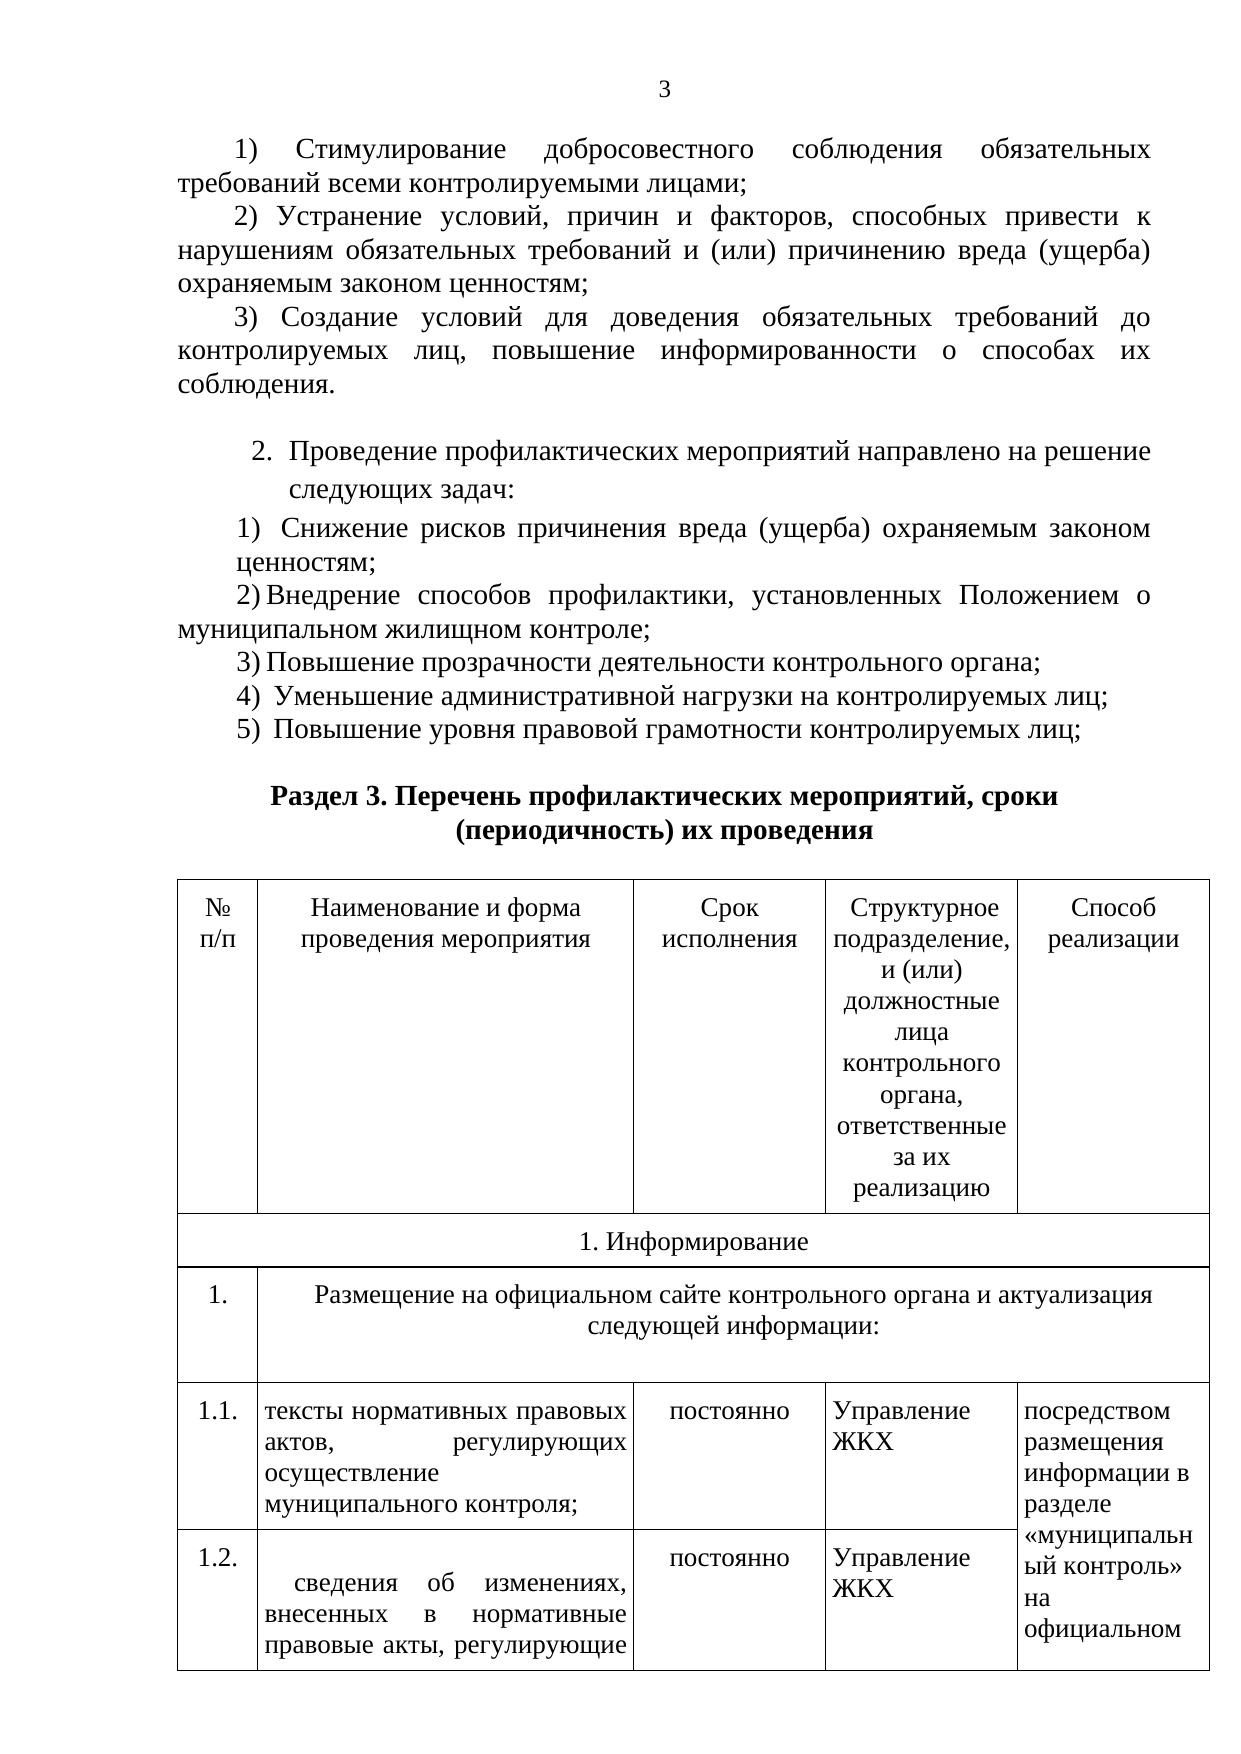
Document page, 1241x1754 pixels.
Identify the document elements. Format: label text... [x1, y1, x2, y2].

table_cell постоянно [634, 1530, 825, 1670]
table_header Наименование и форма проведения мероприятия [258, 880, 633, 1213]
text Раздел 3. Перечень профилактических мероприятий, сроки (периодичность) их проведения [177, 778, 1152, 846]
text 1) Стимулирование добросовестного соблюдения обязательных требований всеми контролируемыми лицами; [177, 131, 1152, 198]
table_cell Размещение на официальном сайте контрольного органа и актуализация следующей информации: [258, 1268, 1209, 1382]
list Повышение прозрачности деятельности контрольного органа; [177, 644, 1152, 678]
list Внедрение способов профилактики, установленных Положением о муниципальном жилищном контроле; [177, 577, 1152, 644]
text 2) Устранение условий, причин и факторов, способных привести к нарушениям обязательных требований и (или) причинению вреда (ущерба) охраняемым законом ценностям; [177, 198, 1152, 299]
table_cell 1.1. [178, 1383, 257, 1529]
table_cell 1.2. [178, 1530, 257, 1670]
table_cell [258, 1530, 633, 1670]
table_cell 1. [178, 1268, 257, 1382]
table_cell постоянно [634, 1383, 825, 1529]
list Снижение рисков причинения вреда (ущерба) охраняемым законом ценностям; [236, 510, 1152, 577]
table_cell тексты нормативных правовых актов, регулирующих осуществление муниципального контроля; [258, 1383, 633, 1529]
table_cell 1. Информирование [178, 1214, 1209, 1266]
table_header Срок исполнения [634, 880, 825, 1213]
text 3) Создание условий для доведения обязательных требований до контролируемых лиц, повышение информированности о способах их соблюдения. [177, 299, 1152, 399]
table_cell посредством размещения информации в разделе «муниципальный контроль» на официальном сайте органов местного самоуправления Озерского городского округа [1018, 1383, 1209, 1670]
list Повышение уровня правовой грамотности контролируемых лиц; [177, 711, 1152, 745]
table_cell Управление ЖКХ [826, 1383, 1017, 1529]
list Проведение профилактических мероприятий направлено на решение следующих задач: [251, 433, 1152, 505]
table_header Структурное подразделение, и (или) должностные лица контрольного органа, ответственные за их реализацию [826, 880, 1017, 1213]
table_header № п/п [178, 880, 257, 1213]
table_cell Управление ЖКХ [826, 1530, 1017, 1670]
table_header Способ реализации [1018, 880, 1209, 1213]
list Уменьшение административной нагрузки на контролируемых лиц; [177, 678, 1152, 711]
